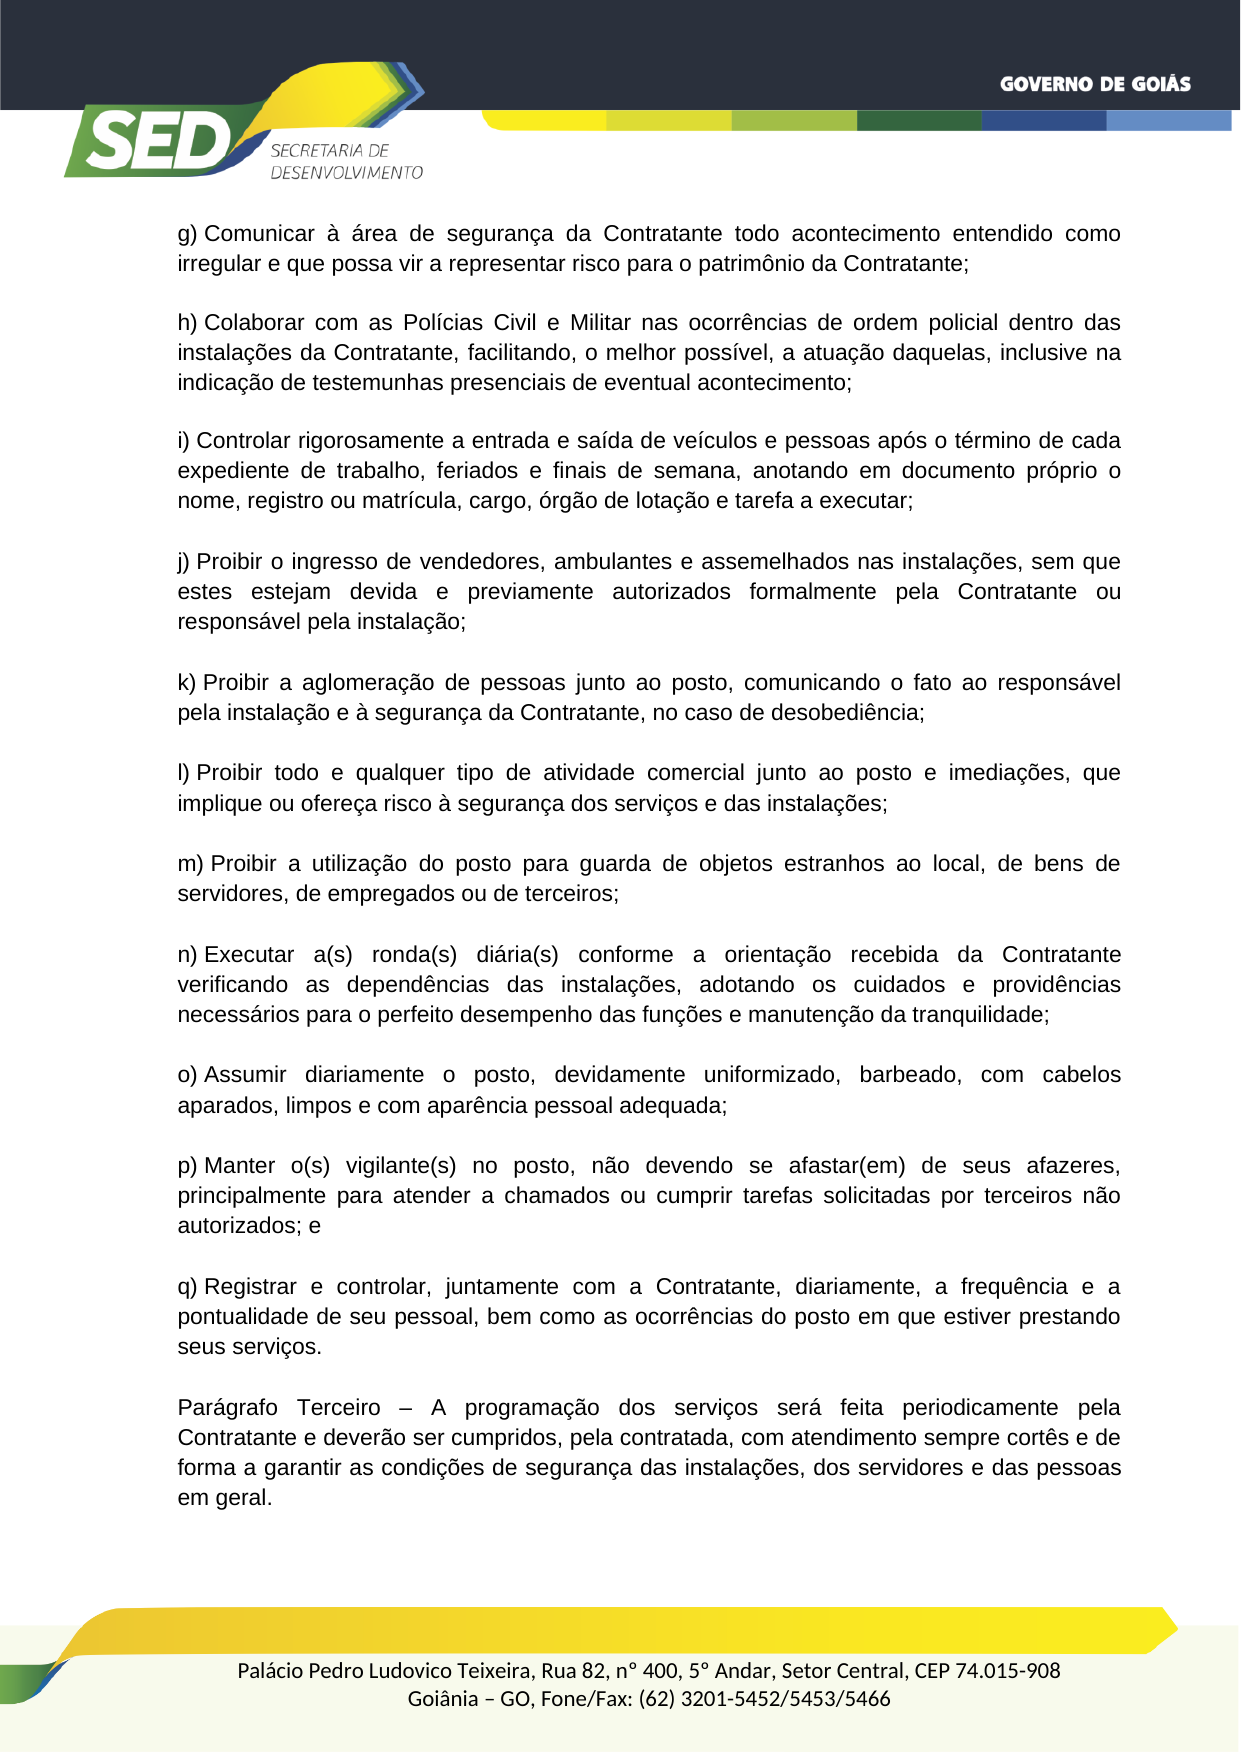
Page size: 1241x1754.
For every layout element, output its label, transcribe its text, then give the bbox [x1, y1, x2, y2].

subtitle Proibir a aglomeração de pessoas junto ao posto, comunicando o fato ao responsável pela instalação e à segurança da Contratante, no caso de desobediência; [177, 669, 1122, 725]
subtitle Proibir a utilização do posto para guarda de objetos estranhos ao local, de bens de servidores, de empregados ou de terceiros; [177, 850, 1122, 907]
subtitle Executar a(s) ronda(s) diária(s) conforme a orientação recebida da Contratante verificando as dependências das instalações, adotando os cuidados e providências necessários para o perfeito desempenho das funções e manutenção da tranquilidade; [177, 941, 1122, 1027]
subtitle Proibir o ingresso de vendedores, ambulantes e assemelhados nas instalações, sem que estes estejam devida e previamente autorizados formalmente pela Contratante ou responsável pela instalação; [177, 548, 1122, 635]
subtitle Controlar rigorosamente a entrada e saída de veículos e pessoas após o término de cada expediente de trabalho, feriados e finais de semana, anotando em documento próprio o nome, registro ou matrícula, cargo, órgão de lotação e tarefa a executar; [177, 427, 1122, 514]
subtitle Colaborar com as Polícias Civil e Militar nas ocorrências de ordem policial dentro das instalações da Contratante, facilitando, o melhor possível, a atuação daquelas, inclusive na indicação de testemunhas presenciais de eventual acontecimento; [177, 308, 1122, 395]
subtitle Proibir todo e qualquer tipo de atividade comercial junto ao posto e imediações, que implique ou ofereça risco à segurança dos serviços e das instalações; [177, 759, 1122, 816]
subtitle Registrar e controlar, juntamente com a Contratante, diariamente, a frequência e a pontualidade de seu pessoal, bem como as ocorrências do posto em que estiver prestando seus serviços. [177, 1273, 1122, 1360]
subtitle Assumir diariamente o posto, devidamente uniformizado, barbeado, com cabelos aparados, limpos e com aparência pessoal adequada; [177, 1061, 1122, 1118]
text Parágrafo Terceiro – A programação dos serviços será feita periodicamente pela Contratante e deverão ser cumpridos, pela contratada, com atendimento sempre cortês e de forma a garantir as condições de segurança das instalações, dos servidores e das pessoas em geral. [177, 1394, 1122, 1511]
subtitle Comunicar à área de segurança da Contratante todo acontecimento entendido como irregular e que possa vir a representar risco para o patrimônio da Contratante; [177, 220, 1122, 277]
subtitle Manter o(s) vigilante(s) no posto, não devendo se afastar(em) de seus afazeres, principalmente para atender a chamados ou cumprir tarefas solicitadas por terceiros não autorizados; e [177, 1152, 1122, 1239]
picture [0, 0, 1241, 194]
picture [0, 1578, 1239, 1752]
